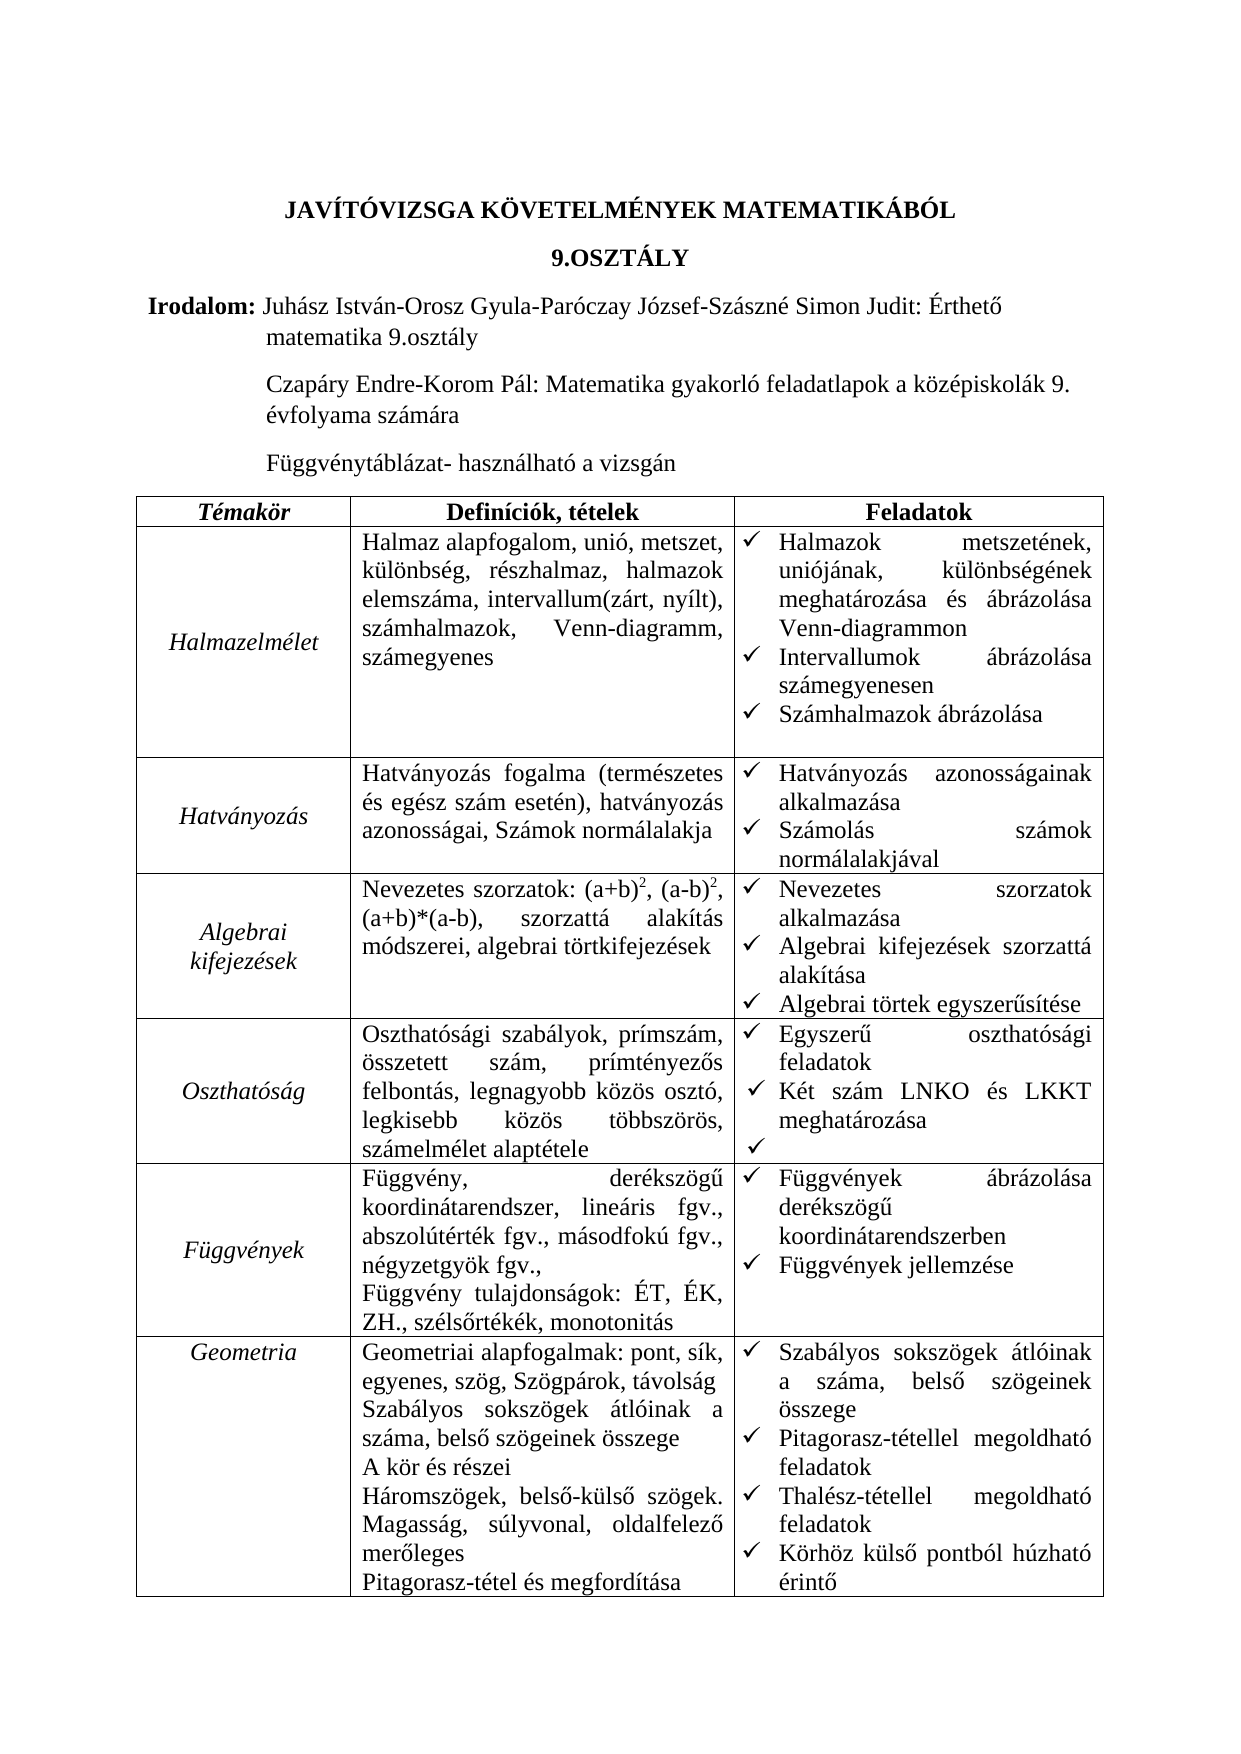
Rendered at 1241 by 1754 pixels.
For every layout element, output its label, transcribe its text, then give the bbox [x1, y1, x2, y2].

text Irodalom: Juhász István-Orosz Gyula-Paróczay József-Szászné Simon Judit: Érthető matematika 9.osztály [148, 291, 1093, 351]
table_header Definíciók, tételek [351, 497, 734, 526]
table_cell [735, 1337, 1103, 1596]
table_cell Függvények [137, 1164, 350, 1336]
table_cell Halmaz alapfogalom, unió, metszet, különbség, részhalmaz, halmazok elemszáma, intervallum(zárt, nyílt), számhalmazok, Venn-diagramm, számegyenes [351, 527, 734, 757]
table_cell Algebrai kifejezések [137, 874, 350, 1018]
text Függvénytáblázat- használható a vizsgán [266, 448, 1093, 477]
table_cell Halmazelmélet [137, 527, 350, 757]
table_cell Függvény, derékszögű koordinátarendszer, lineáris fgv., abszolútérték fgv., másodfokú fgv., négyzetgyök fgv., Függvény tulajdonságok: ÉT, ÉK, ZH., szélsőrtékék, monotonitás [351, 1164, 734, 1336]
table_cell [351, 1337, 734, 1596]
table_header Témakör [137, 497, 350, 526]
table_cell Nevezetes szorzatok alkalmazása Algebrai kifejezések szorzattá alakítása Algebrai törtek egyszerűsítése [735, 874, 1103, 1018]
table_cell Hatványozás fogalma (természetes és egész szám esetén), hatványozás azonosságai, Számok normálalakja [351, 758, 734, 873]
table_cell Nevezetes szorzatok: (a+b)2, (a-b)2, (a+b)*(a-b), szorzattá alakítás módszerei, algebrai törtkifejezések [351, 874, 734, 1018]
table_cell Halmazok metszetének, uniójának, különbségének meghatározása és ábrázolása Venn-diagrammon Intervallumok ábrázolása számegyenesen Számhalmazok ábrázolása [735, 527, 1103, 757]
table_cell Hatványozás [137, 758, 350, 873]
table_cell Oszthatósági szabályok, prímszám, összetett szám, prímtényezős felbontás, legnagyobb közös osztó, legkisebb közös többszörös, számelmélet alaptétele [351, 1019, 734, 1162]
table_cell Függvények ábrázolása derékszögű koordinátarendszerben Függvények jellemzése [735, 1164, 1103, 1336]
text Javítóvizsga követelmények matematikából [148, 195, 1093, 224]
text 9.osztály [148, 243, 1093, 272]
table_cell Hatványozás azonosságainak alkalmazása Számolás számok normálalakjával [735, 758, 1103, 873]
table_cell Egyszerű oszthatósági feladatok Két szám LNKO és LKKT meghatározása [735, 1019, 1103, 1162]
table_cell Oszthatóság [137, 1019, 350, 1162]
table_header Feladatok [735, 497, 1103, 526]
text Czapáry Endre-Korom Pál: Matematika gyakorló feladatlapok a középiskolák 9. évfolyama számára [266, 369, 1093, 429]
table_cell Geometria [137, 1337, 350, 1596]
